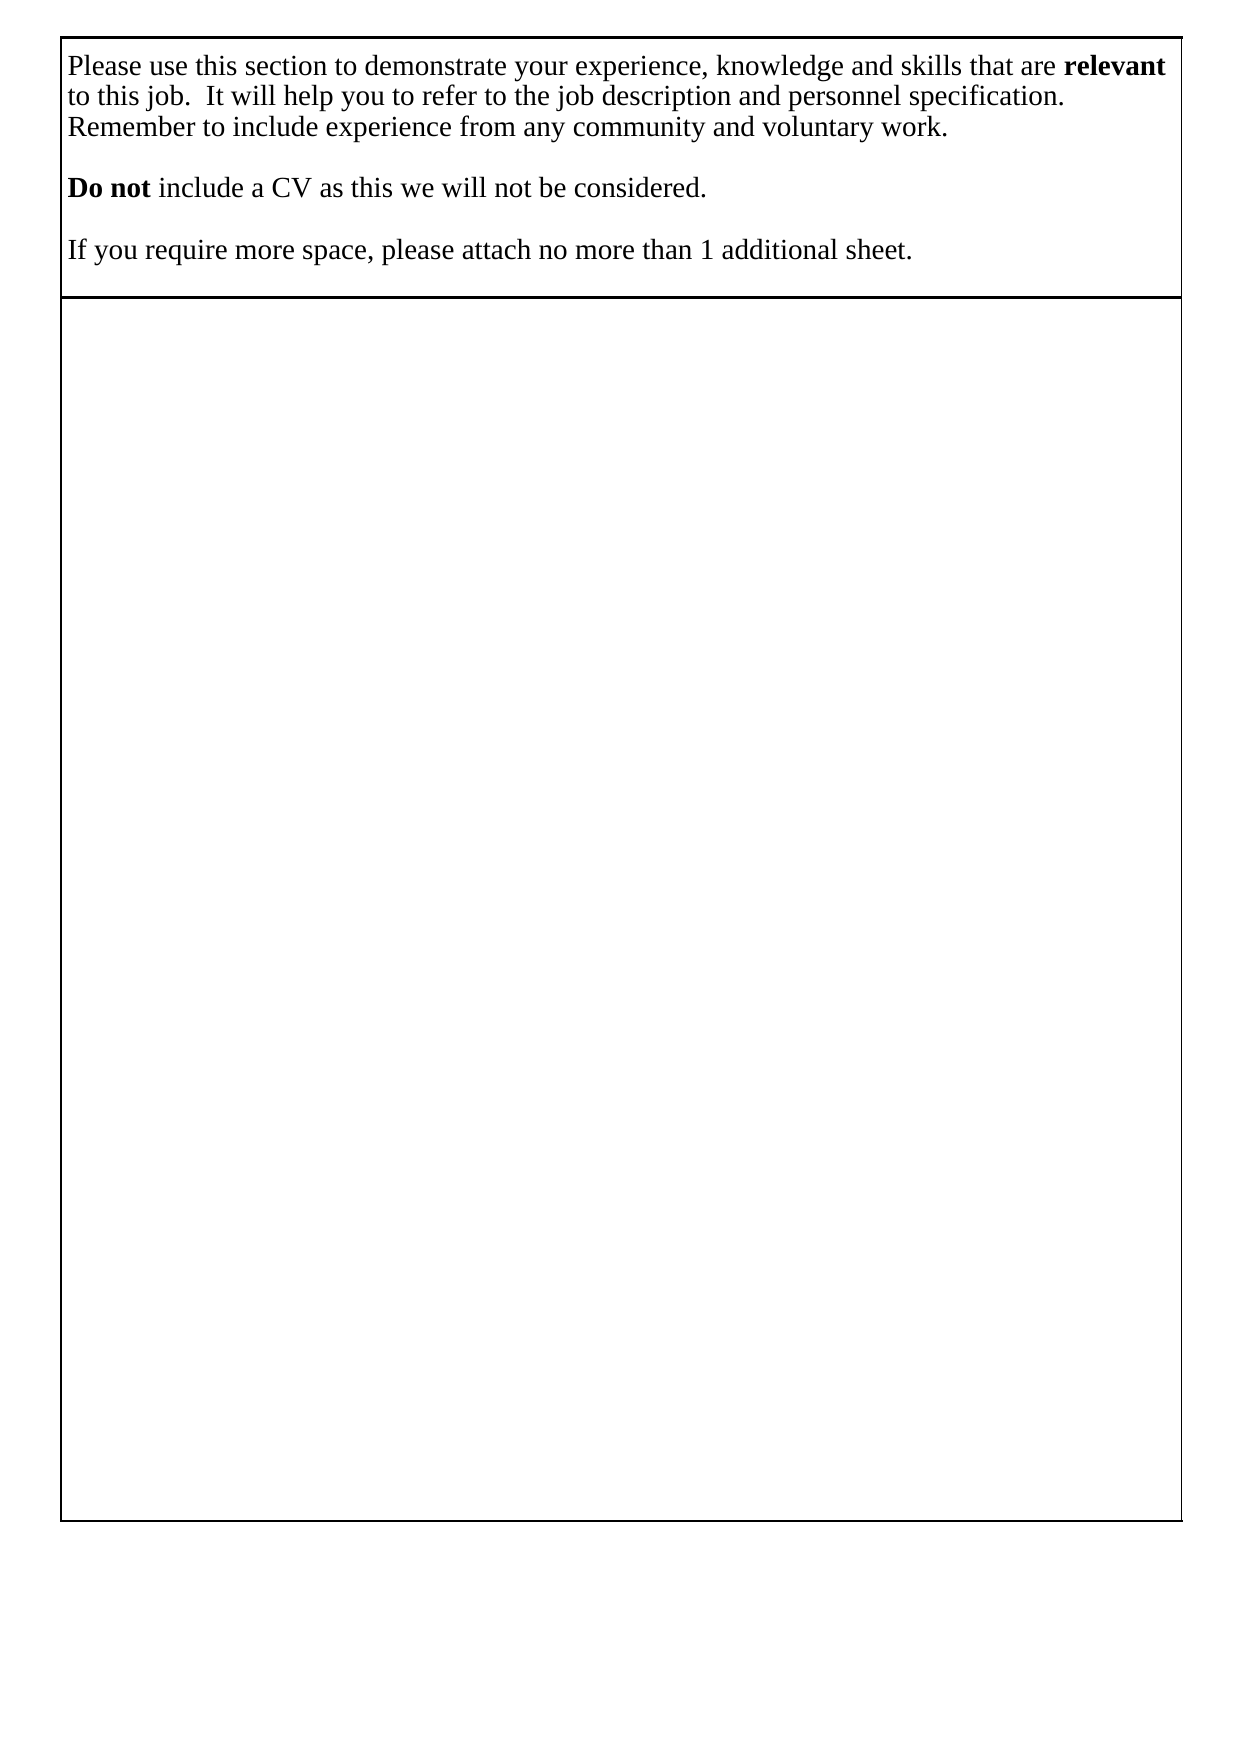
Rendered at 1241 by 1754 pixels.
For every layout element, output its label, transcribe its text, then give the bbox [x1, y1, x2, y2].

table_cell [62, 299, 1181, 1520]
table_cell Please use this section to demonstrate your experience, knowledge and skills that are relevant to this job. It will help you to refer to the job description and personnel specification. Remember to include experience from any community and voluntary work. Do not include a CV as this we will not be considered. If you require more space, please attach no more than 1 additional sheet. [62, 39, 1181, 296]
